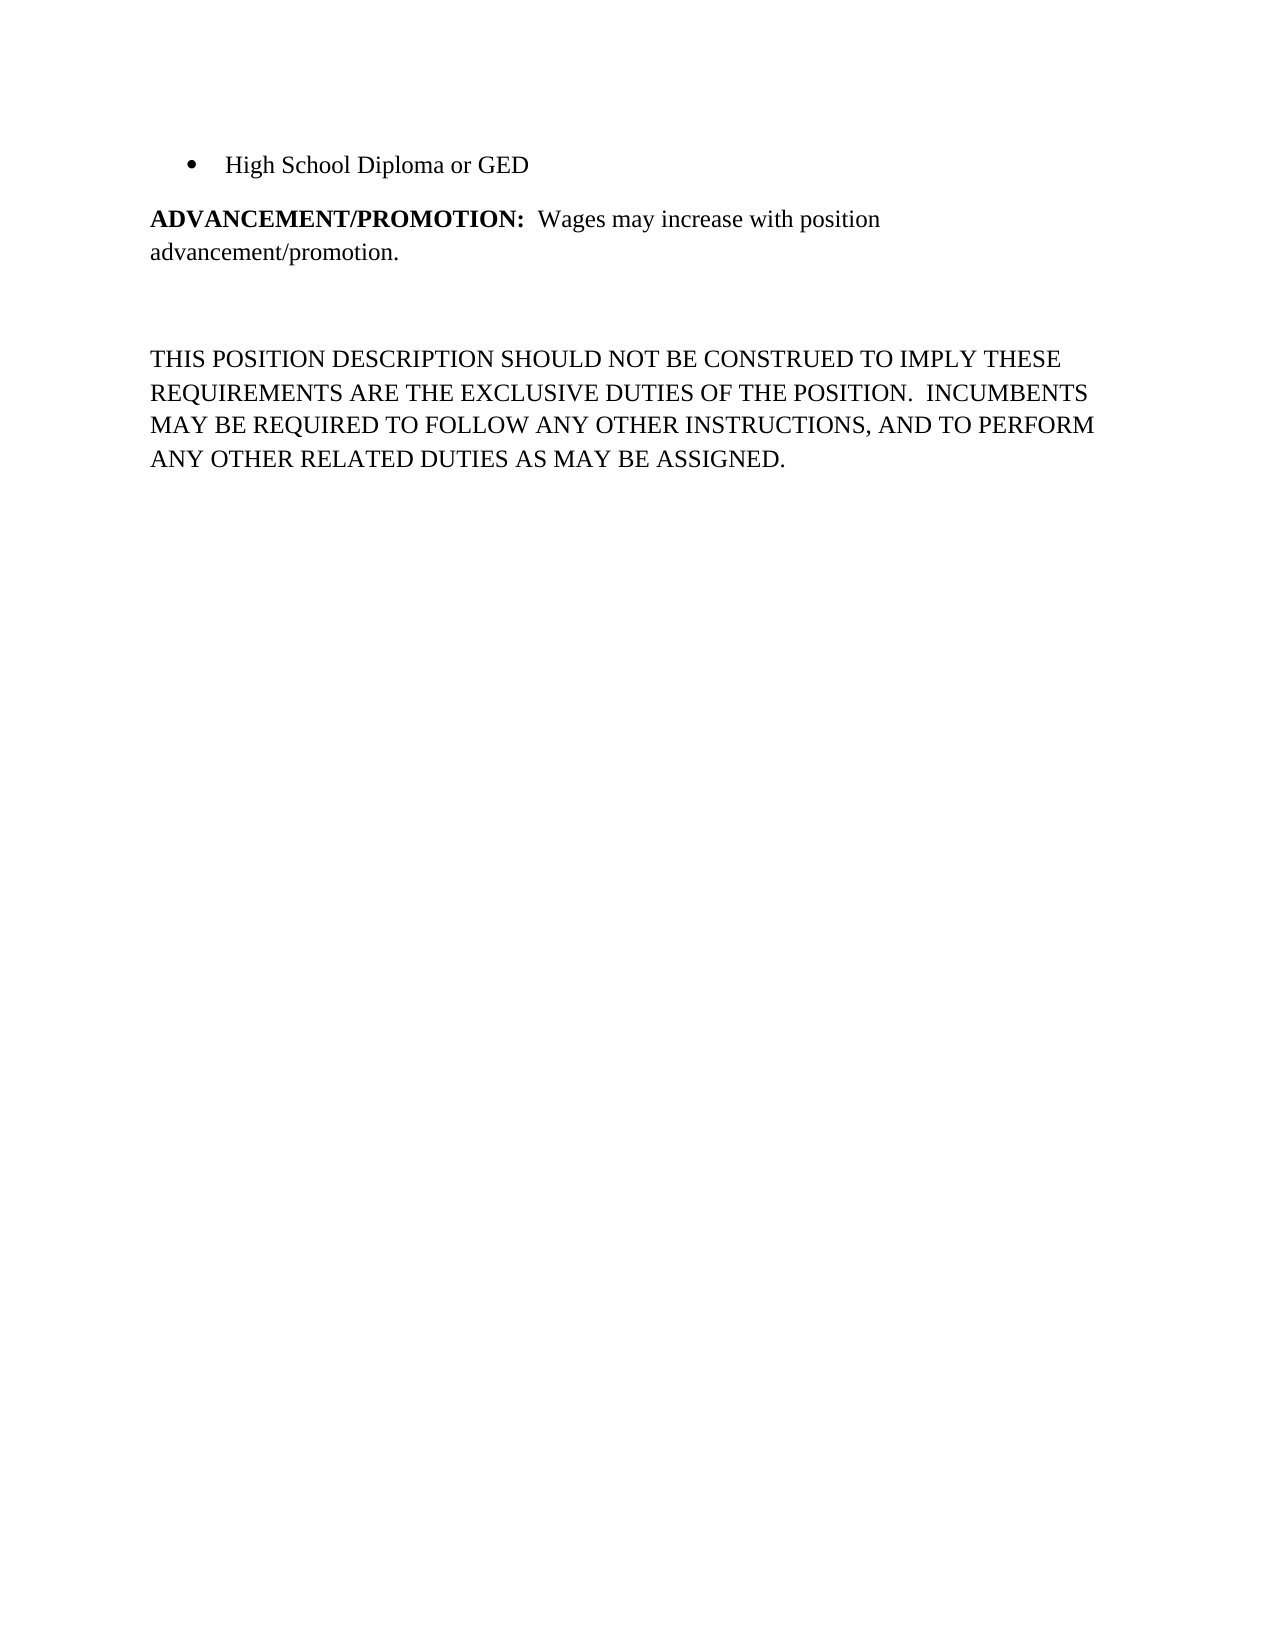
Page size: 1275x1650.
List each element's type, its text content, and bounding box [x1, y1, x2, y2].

text THIS POSITION DESCRIPTION SHOULD NOT BE CONSTRUED TO IMPLY THESE REQUIREMENTS ARE THE EXCLUSIVE DUTIES OF THE POSITION. INCUMBENTS MAY BE REQUIRED TO FOLLOW ANY OTHER INSTRUCTIONS, AND TO PERFORM ANY OTHER RELATED DUTIES AS MAY BE ASSIGNED. [150, 344, 1125, 472]
text ADVANCEMENT/PROMOTION: Wages may increase with position advancement/promotion. [150, 204, 1125, 266]
list High School Diploma or GED [187, 150, 1125, 179]
